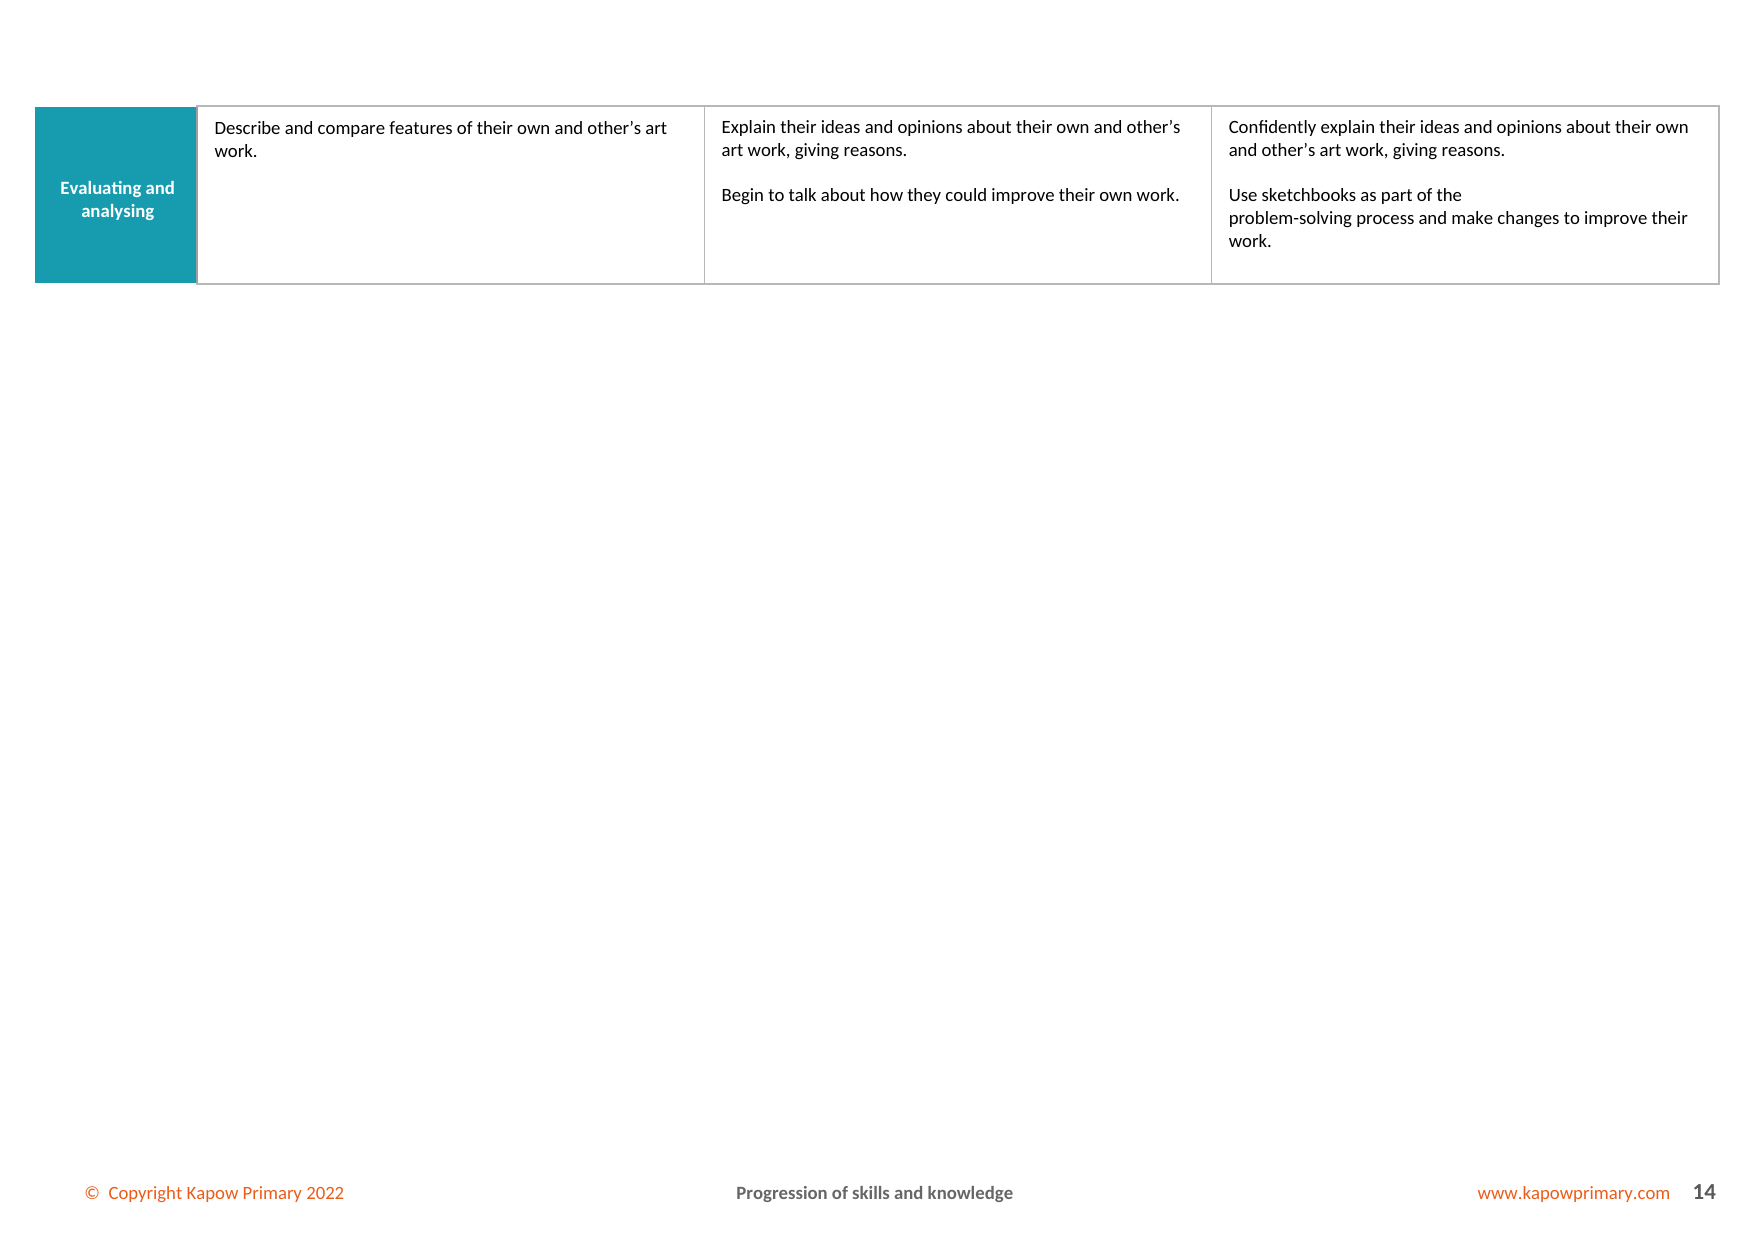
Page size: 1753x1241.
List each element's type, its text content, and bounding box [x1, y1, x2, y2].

table_cell Describe and compare features of their own and other’s art work. [198, 107, 704, 283]
table_cell Confidently explain their ideas and opinions about their own and other’s art work, giving reasons. Use sketchbooks as part of the problem-solving process and make changes to improve their work. [1212, 107, 1718, 283]
table_cell Evaluating and analysing [35, 107, 196, 283]
table_cell Explain their ideas and opinions about their own and other’s art work, giving reasons. Begin to talk about how they could improve their own work. [705, 107, 1211, 283]
